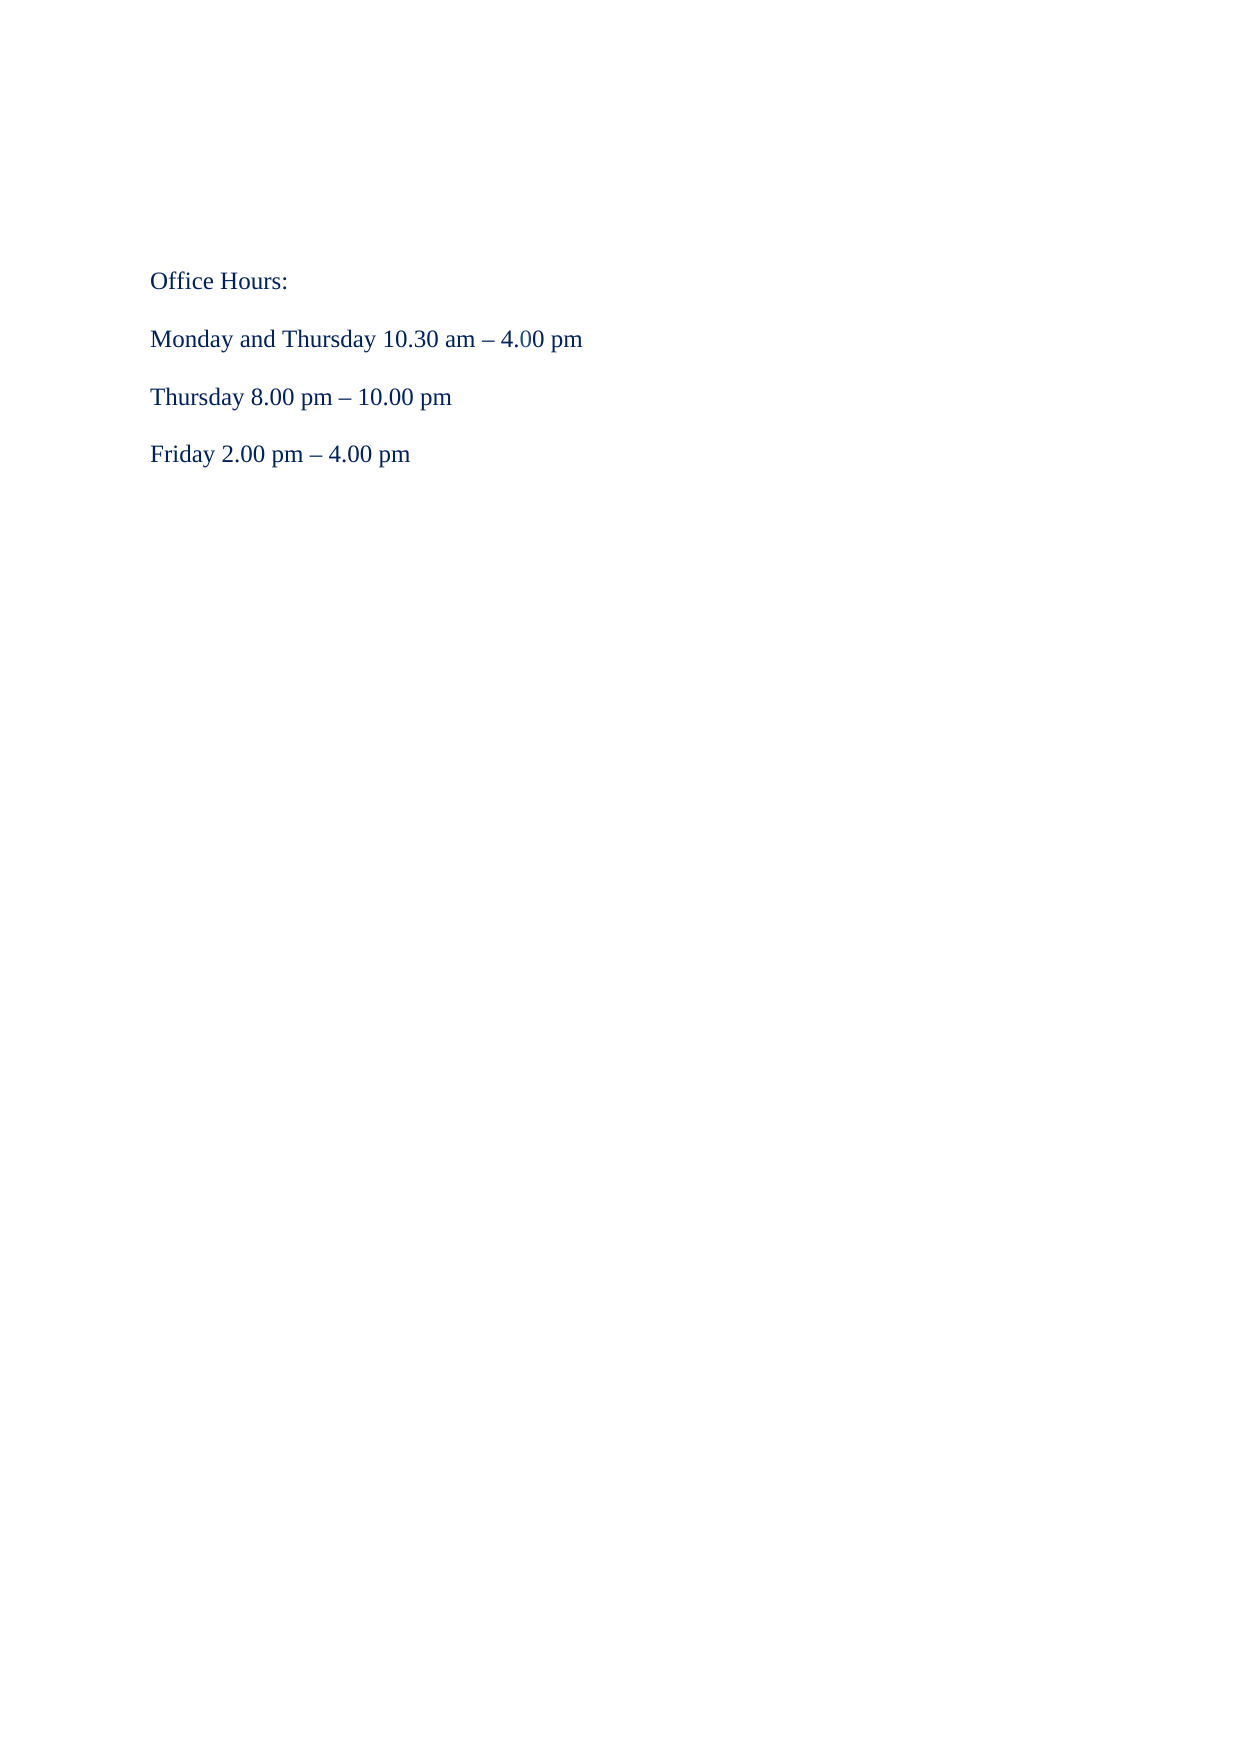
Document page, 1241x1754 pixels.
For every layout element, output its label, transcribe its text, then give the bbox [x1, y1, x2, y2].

text Friday 2.00 pm – 4.00 pm [150, 439, 1090, 468]
text Monday and Thursday 10.30 am – 4.00 pm [150, 324, 1090, 352]
text Office Hours: [150, 266, 1090, 294]
text Thursday 8.00 pm – 10.00 pm [150, 382, 1090, 410]
